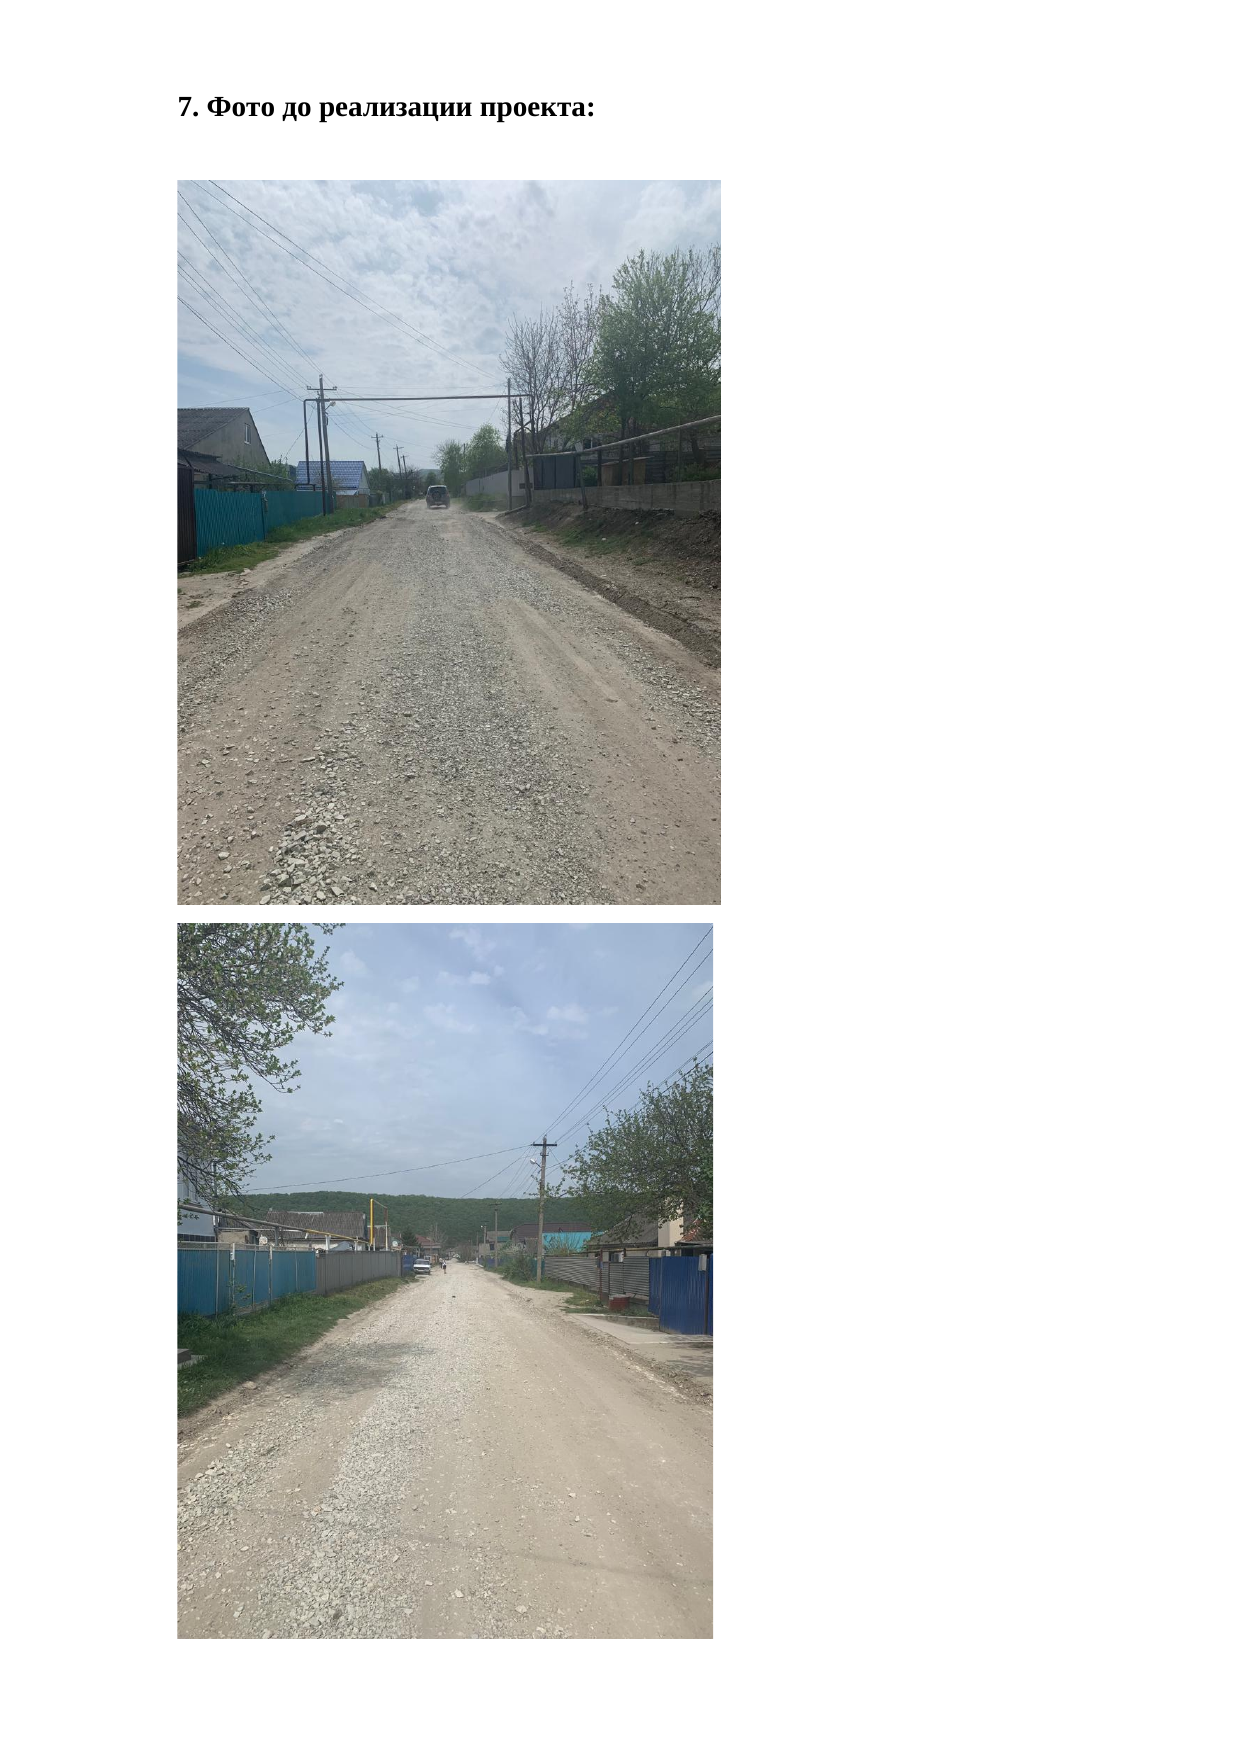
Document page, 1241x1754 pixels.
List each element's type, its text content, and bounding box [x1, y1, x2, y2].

text 7. Фото до реализации проекта: [177, 89, 1152, 122]
picture [177, 180, 721, 905]
picture [177, 923, 714, 1639]
